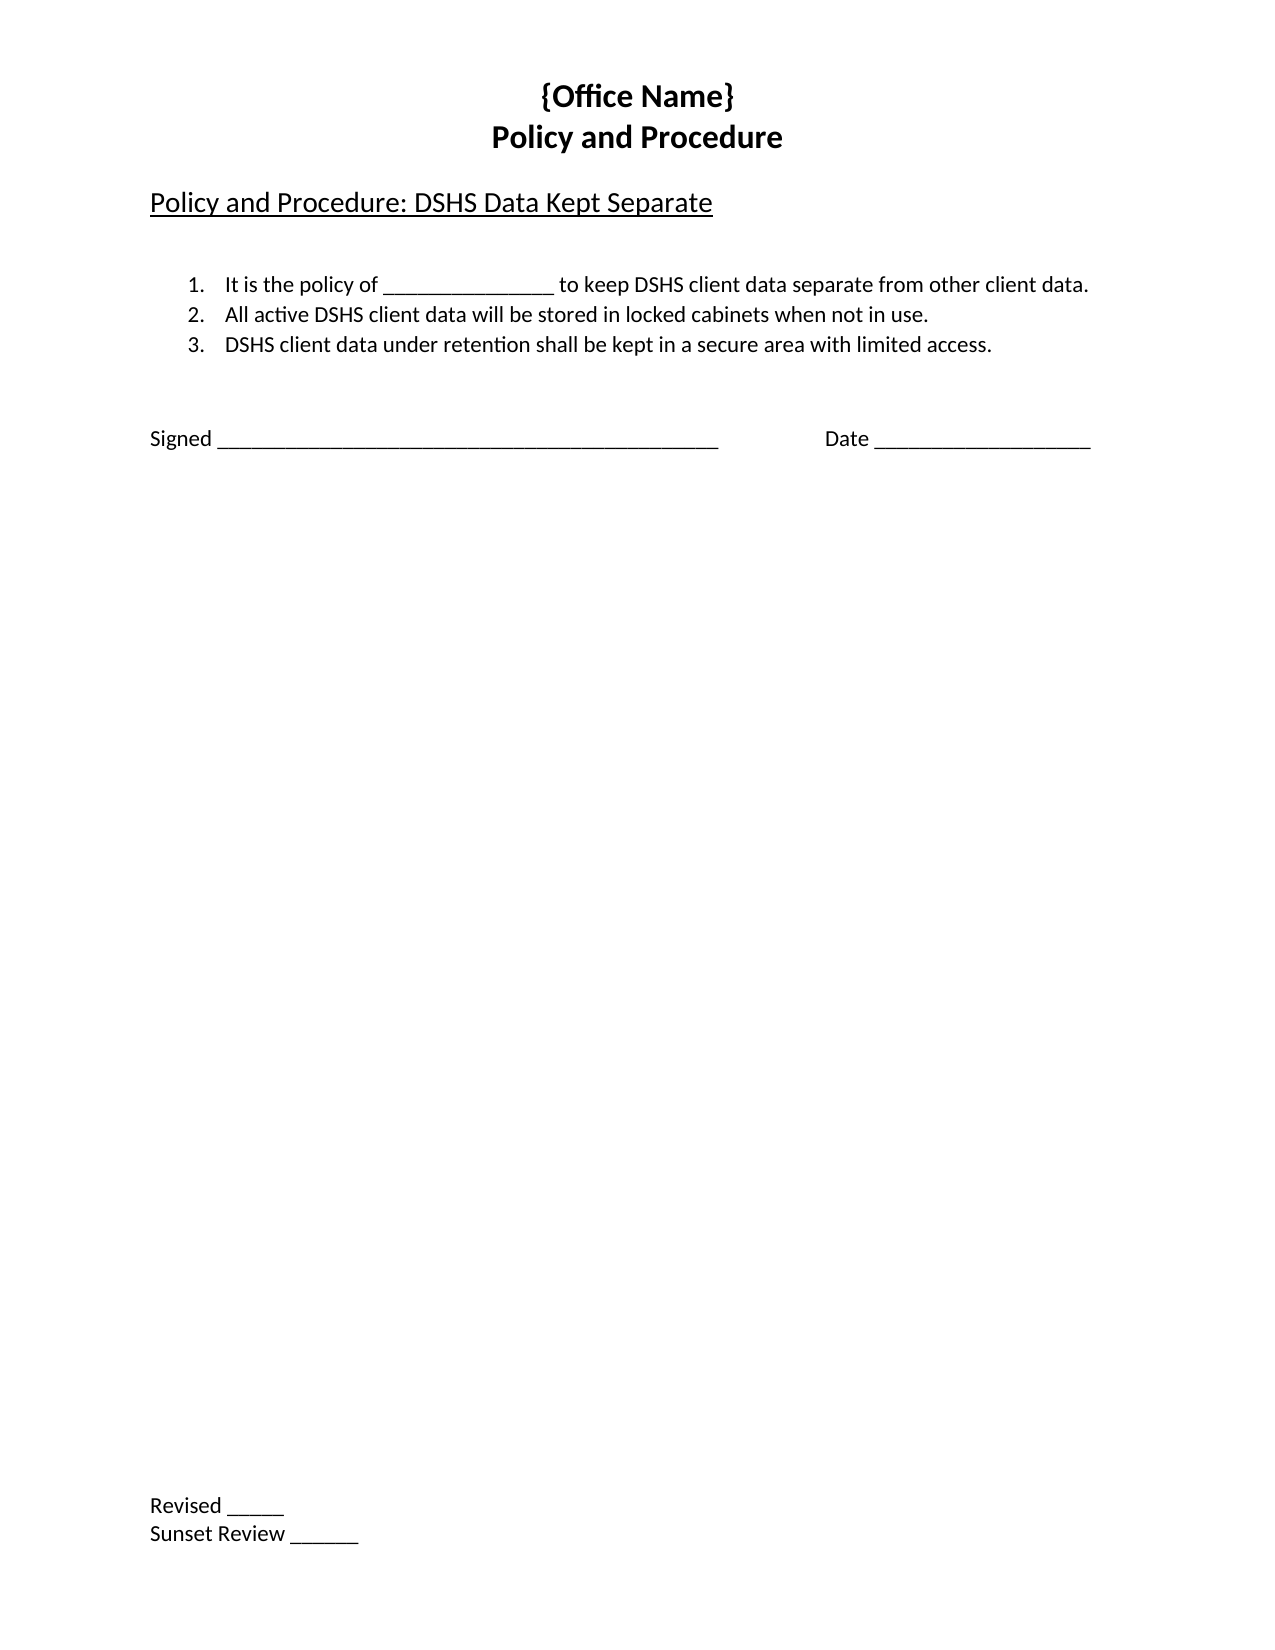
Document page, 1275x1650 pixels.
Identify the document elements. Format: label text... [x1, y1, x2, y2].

list It is the policy of _______________ to keep DSHS client data separate from other client data. [187, 270, 1125, 298]
list DSHS client data under retention shall be kept in a secure area with limited access. [187, 330, 1125, 358]
text Signed ____________________________________________ Date ___________________ [150, 424, 1125, 452]
text Policy and Procedure: DSHS Data Kept Separate [150, 184, 1125, 220]
list All active DSHS client data will be stored in locked cabinets when not in use. [187, 300, 1125, 328]
